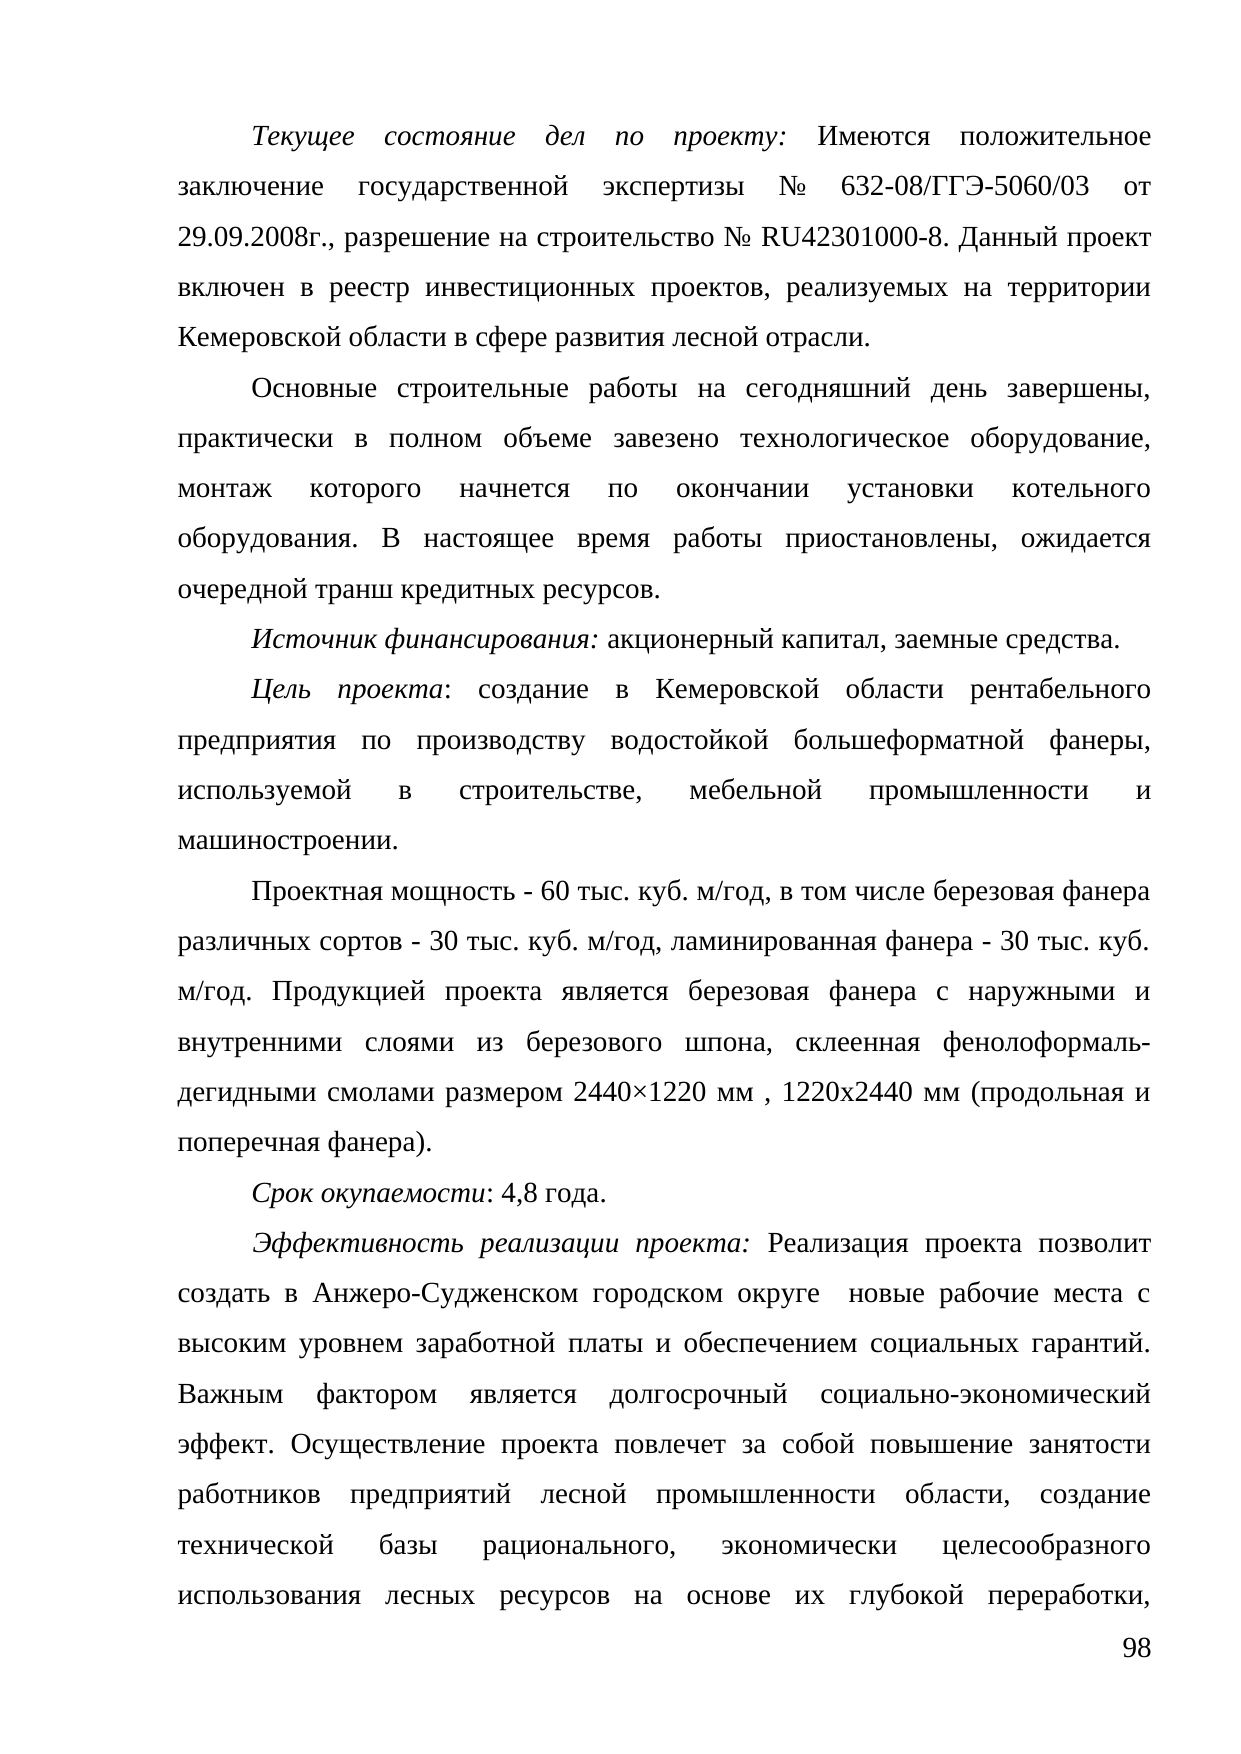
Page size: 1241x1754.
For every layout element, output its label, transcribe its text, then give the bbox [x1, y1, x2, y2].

text Источник финансирования: акционерный капитал, заемные средства. [177, 621, 1152, 655]
text Основные строительные работы на сегодняшний день завершены, практически в полном объеме завезено технологическое оборудование, монтаж которого начнется по окончании установки котельного оборудования. В настоящее время работы приостановлены, ожидается очередной транш кредитных ресурсов. [177, 370, 1152, 604]
text Текущее состояние дел по проекту: Имеются положительное заключение государственной экспертизы № 632-08/ГГЭ-5060/03 от 29.09.2008г., разрешение на строительство № RU42301000-8. Данный проект включен в реестр инвестиционных проектов, реализуемых на территории Кемеровской области в сфере развития лесной отрасли. [177, 118, 1152, 353]
text Проектная мощность - 60 тыс. куб. м/год, в том числе березовая фанера различных сортов - 30 тыс. куб. м/год, ламинированная фанера - 30 тыс. куб. м/год. Продукцией проекта является березовая фанера с наружными и внутренними слоями из березового шпона, склеенная фенолоформаль-дегидными смолами размером 2440×1220 мм , 1220х2440 мм (продольная и поперечная фанера). [177, 873, 1152, 1158]
text Цель проекта: создание в Кемеровской области рентабельного предприятия по производству водостойкой большеформатной фанеры, используемой в строительстве, мебельной промышленности и машиностроении. [177, 672, 1152, 856]
text Срок окупаемости: 4,8 года. [177, 1175, 1152, 1208]
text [177, 1225, 1152, 1611]
